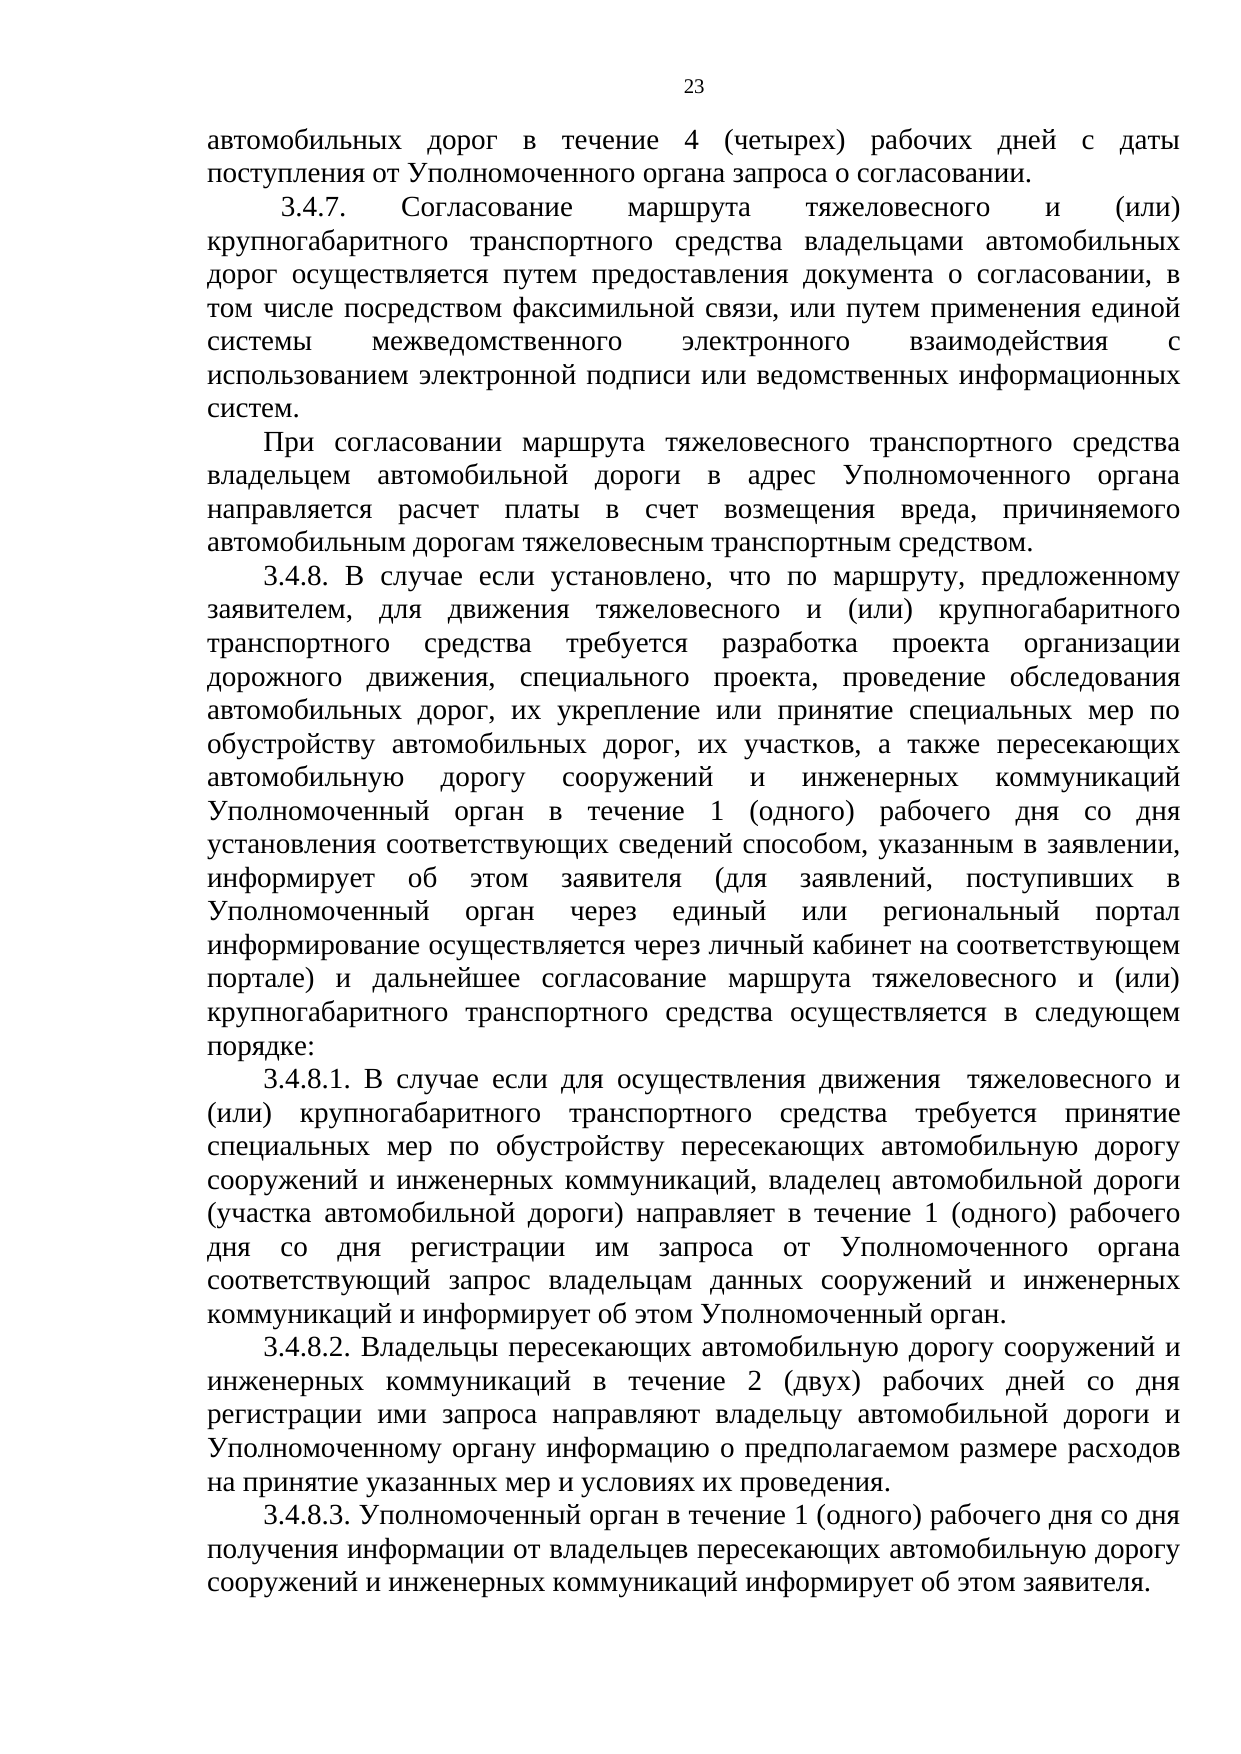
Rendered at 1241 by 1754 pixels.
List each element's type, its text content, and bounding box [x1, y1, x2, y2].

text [207, 122, 1181, 189]
text 3.4.8.3. Уполномоченный орган в течение 1 (одного) рабочего дня со дня получения информации от владельцев пересекающих автомобильную дорогу сооружений и инженерных коммуникаций информирует об этом заявителя. [207, 1497, 1181, 1598]
text 3.4.7. Согласование маршрута тяжеловесного и (или) крупногабаритного транспортного средства владельцами автомобильных дорог осуществляется путем предоставления документа о согласовании, в том числе посредством факсимильной связи, или путем применения единой системы межведомственного электронного взаимодействия с использованием электронной подписи или ведомственных информационных систем. [207, 189, 1181, 424]
text 3.4.8. В случае если установлено, что по маршруту, предложенному заявителем, для движения тяжеловесного и (или) крупногабаритного транспортного средства требуется разработка проекта организации дорожного движения, специального проекта, проведение обследования автомобильных дорог, их укрепление или принятие специальных мер по обустройству автомобильных дорог, их участков, а также пересекающих автомобильную дорогу сооружений и инженерных коммуникаций Уполномоченный орган в течение 1 (одного) рабочего дня со дня установления соответствующих сведений способом, указанным в заявлении, информирует об этом заявителя (для заявлений, поступивших в Уполномоченный орган через единый или региональный портал информирование осуществляется через личный кабинет на соответствующем портале) и дальнейшее согласование маршрута тяжеловесного и (или) крупногабаритного транспортного средства осуществляется в следующем порядке: [207, 558, 1181, 1061]
text При согласовании маршрута тяжеловесного транспортного средства владельцем автомобильной дороги в адрес Уполномоченного органа направляется расчет платы в счет возмещения вреда, причиняемого автомобильным дорогам тяжеловесным транспортным средством. [207, 424, 1181, 558]
text 3.4.8.2. Владельцы пересекающих автомобильную дорогу сооружений и инженерных коммуникаций в течение 2 (двух) рабочих дней со дня регистрации ими запроса направляют владельцу автомобильной дороги и Уполномоченному органу информацию о предполагаемом размере расходов на принятие указанных мер и условиях их проведения. [207, 1329, 1181, 1497]
text 3.4.8.1. В случае если для осуществления движения тяжеловесного и (или) крупногабаритного транспортного средства требуется принятие специальных мер по обустройству пересекающих автомобильную дорогу сооружений и инженерных коммуникаций, владелец автомобильной дороги (участка автомобильной дороги) направляет в течение 1 (одного) рабочего дня со дня регистрации им запроса от Уполномоченного органа соответствующий запрос владельцам данных сооружений и инженерных коммуникаций и информирует об этом Уполномоченный орган. [207, 1061, 1181, 1329]
